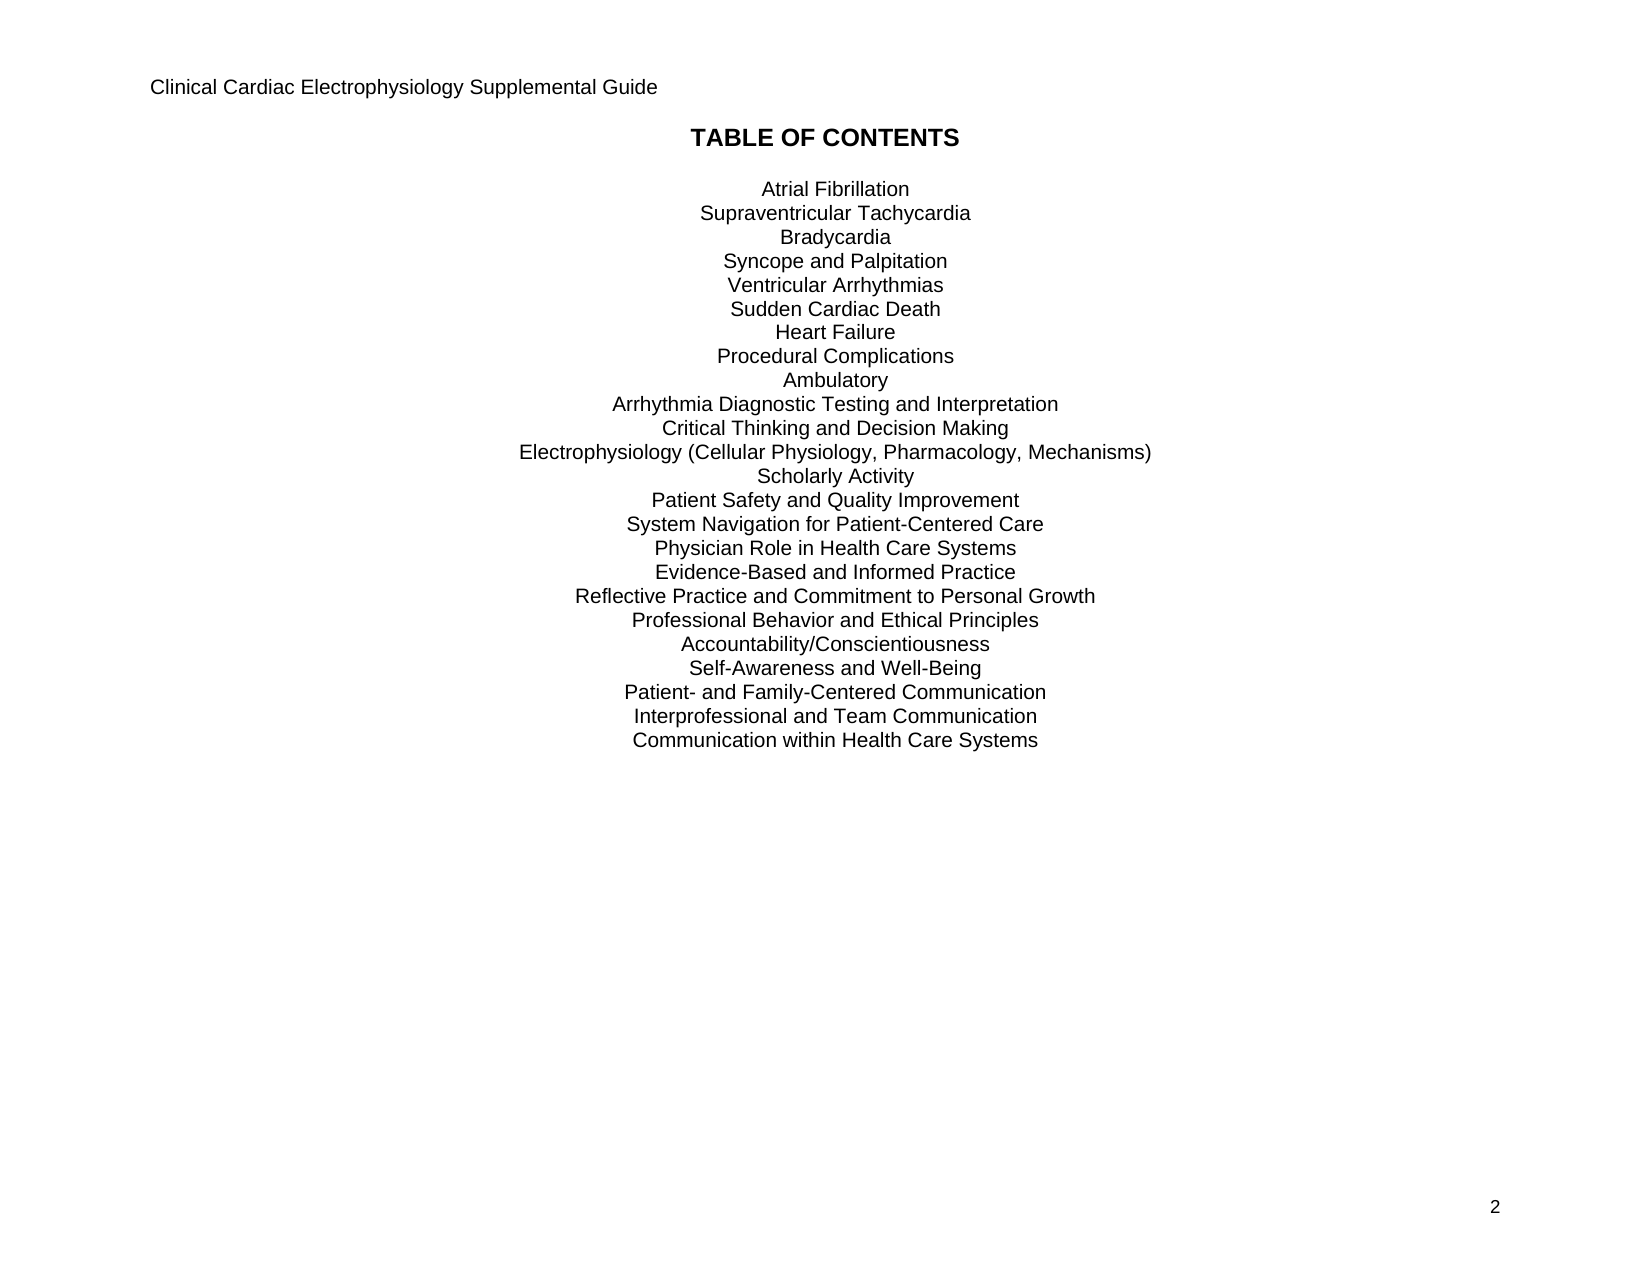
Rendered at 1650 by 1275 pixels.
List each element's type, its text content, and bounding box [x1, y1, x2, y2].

text Supraventricular Tachycardia 7 [171, 201, 1500, 224]
text Patient- and Family-Centered Communication 46 [171, 680, 1500, 704]
text Physician Role in Health Care Systems 36 [171, 536, 1500, 560]
text Electrophysiology (Cellular Physiology, Pharmacology, Mechanisms) 29 [171, 440, 1500, 464]
text Communication within Health Care Systems 52 [171, 728, 1500, 752]
text Syncope and Palpitation 11 [171, 248, 1500, 272]
text Evidence-Based and Informed Practice 38 [171, 560, 1500, 584]
text Accountability/Conscientiousness 43 [171, 632, 1500, 656]
text Ventricular Arrhythmias 13 [171, 272, 1500, 296]
text Atrial Fibrillation 4 [171, 177, 1500, 201]
text Self-Awareness and Well-Being 45 [171, 656, 1500, 680]
text Scholarly Activity 31 [171, 464, 1500, 488]
text Professional Behavior and Ethical Principles 40 [171, 608, 1500, 632]
text Critical Thinking and Decision Making 27 [171, 416, 1500, 440]
text Arrhythmia Diagnostic Testing and Interpretation 25 [171, 392, 1500, 416]
text TABLE OF CONTENTS [150, 123, 1500, 152]
text Bradycardia 9 [171, 224, 1500, 248]
text System Navigation for Patient-Centered Care 34 [171, 512, 1500, 536]
text Ambulatory 22 [171, 368, 1500, 392]
text Reflective Practice and Commitment to Personal Growth 39 [171, 584, 1500, 608]
text Patient Safety and Quality Improvement 32 [171, 488, 1500, 512]
text Procedural Complications 20 [171, 344, 1500, 368]
text Sudden Cardiac Death 16 [171, 296, 1500, 320]
text Interprofessional and Team Communication 49 [171, 704, 1500, 728]
text Heart Failure 18 [171, 320, 1500, 344]
